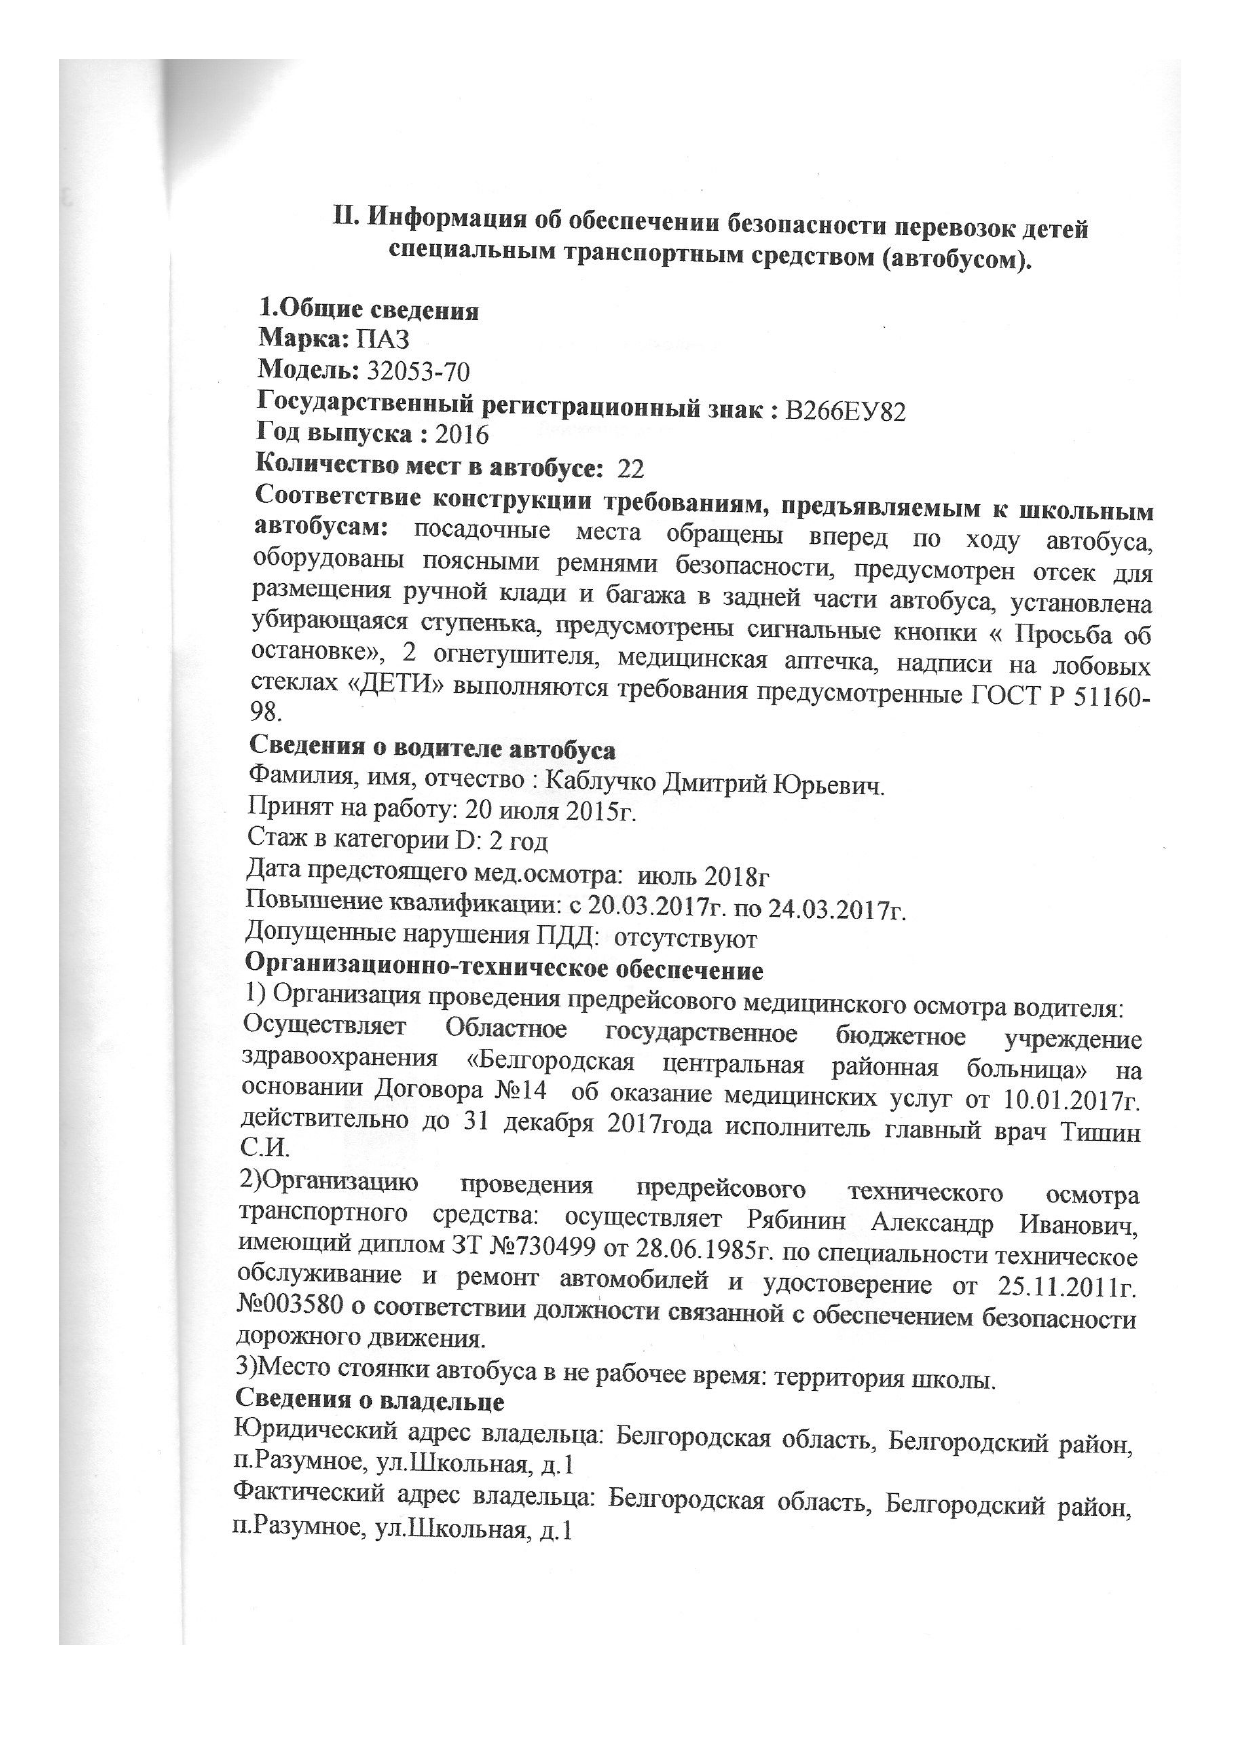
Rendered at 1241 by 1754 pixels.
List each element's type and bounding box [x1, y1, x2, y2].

picture [59, 59, 1182, 1645]
